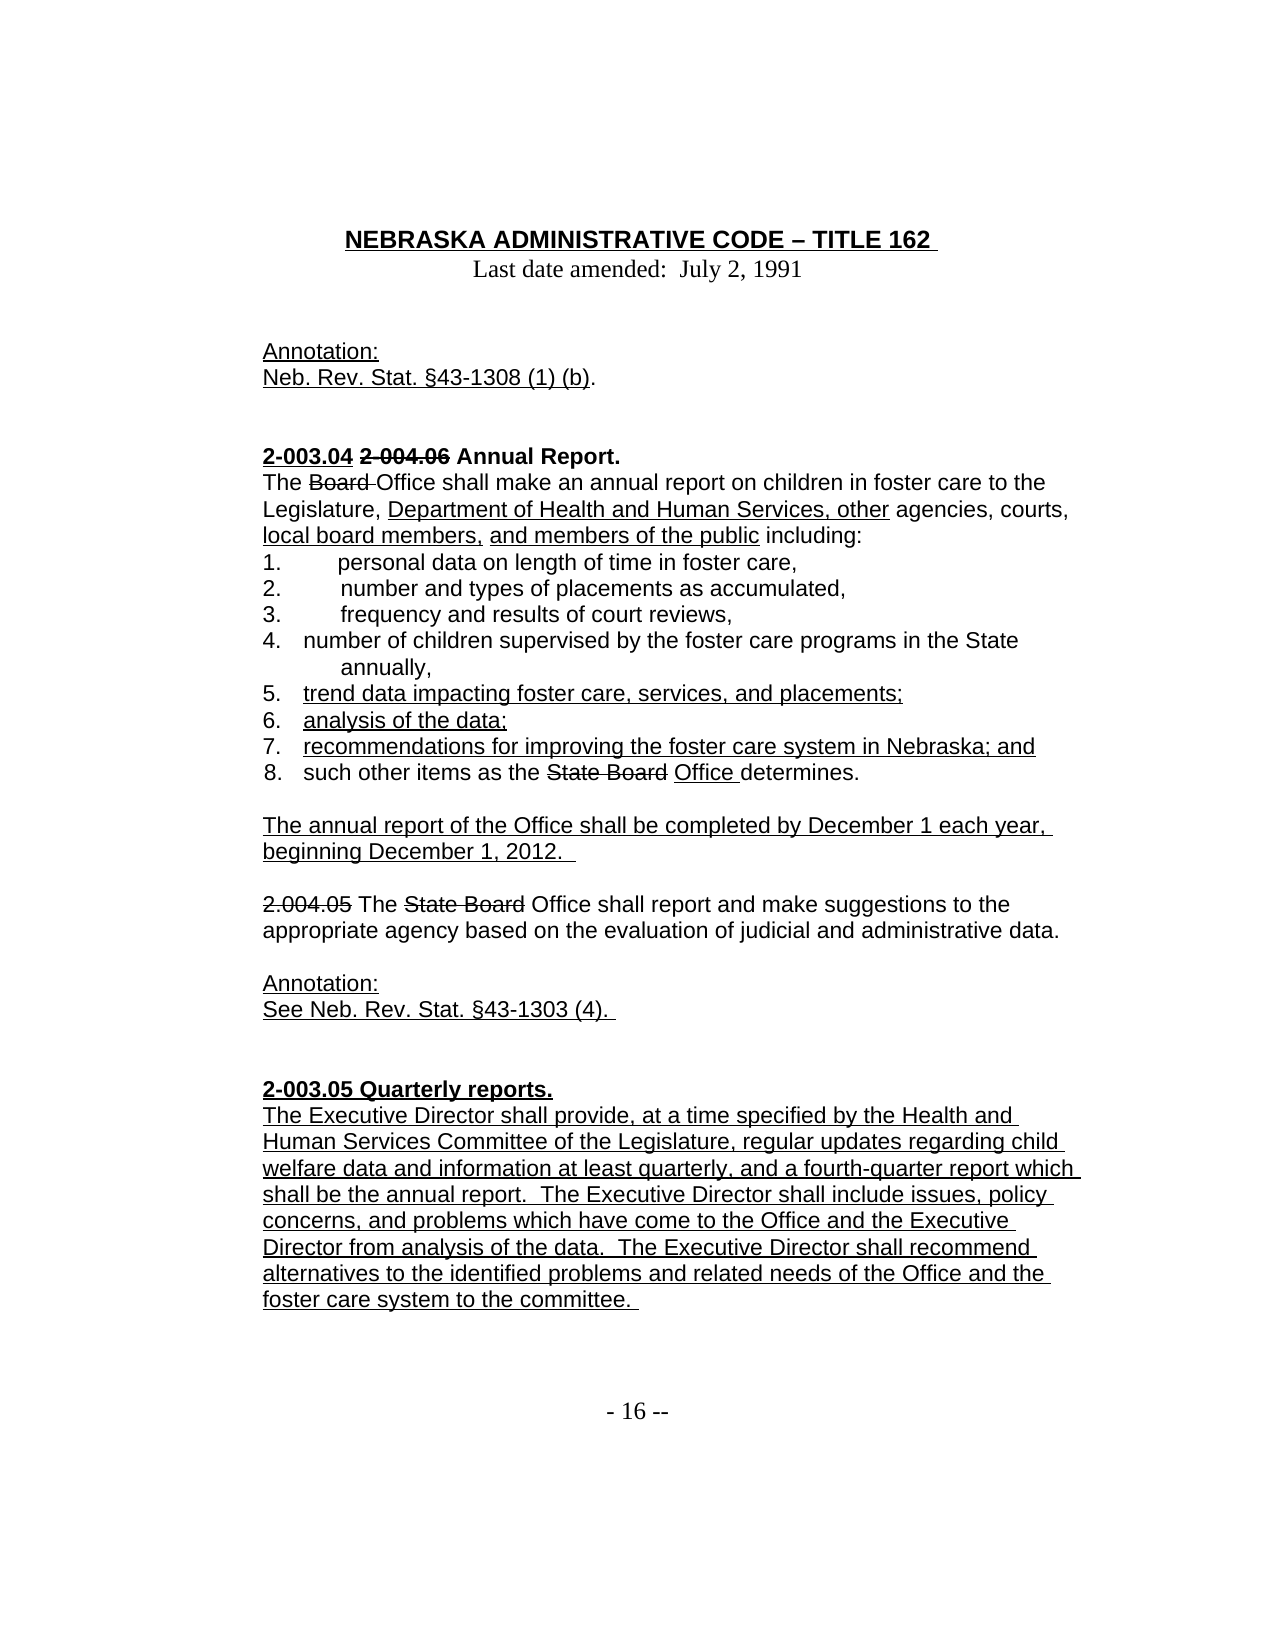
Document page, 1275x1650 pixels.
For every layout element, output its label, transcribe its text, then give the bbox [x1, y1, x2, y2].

text The annual report of the Office shall be completed by December 1 each year, beginning December 1, 2012. [262, 812, 1087, 865]
list such other items as the State Board Office determines. [264, 759, 1087, 786]
list recommendations for improving the foster care system in Nebraska; and [262, 733, 1087, 759]
list number of children supervised by the foster care programs in the State annually, [262, 627, 1087, 680]
text 1. personal data on length of time in foster care, [262, 548, 1087, 575]
text 2-003.05 Quarterly reports. [262, 1076, 1087, 1102]
text The Executive Director shall provide, at a time specified by the Health and Human Services Committee of the Legislature, regular updates regarding child welfare data and information at least quarterly, and a fourth-quarter report which shall be the annual report. The Executive Director shall include issues, policy concerns, and problems which have come to the Office and the Executive Director from analysis of the data. The Executive Director shall recommend alternatives to the identified problems and related needs of the Office and the foster care system to the committee. [262, 1102, 1087, 1313]
text 2. number and types of placements as accumulated, [262, 575, 1087, 601]
text The Board Office shall make an annual report on children in foster care to the Legislature, Department of Health and Human Services, other agencies, courts, local board members, and members of the public including: [262, 469, 1087, 548]
list analysis of the data; [262, 707, 1087, 733]
text 3. frequency and results of court reviews, [262, 601, 1087, 627]
text Annotation: [262, 338, 1087, 364]
text See Neb. Rev. Stat. §43-1303 (4). [262, 996, 1087, 1023]
text Neb. Rev. Stat. §43-1308 (1) (b). [262, 364, 1087, 390]
text Annotation: [262, 970, 1087, 996]
list trend data impacting foster care, services, and placements; [262, 680, 1087, 707]
text 2-003.04 2-004.06 Annual Report. [262, 443, 1087, 469]
text 2.004.05 The State Board Office shall report and make suggestions to the appropriate agency based on the evaluation of judicial and administrative data. [262, 891, 1087, 944]
